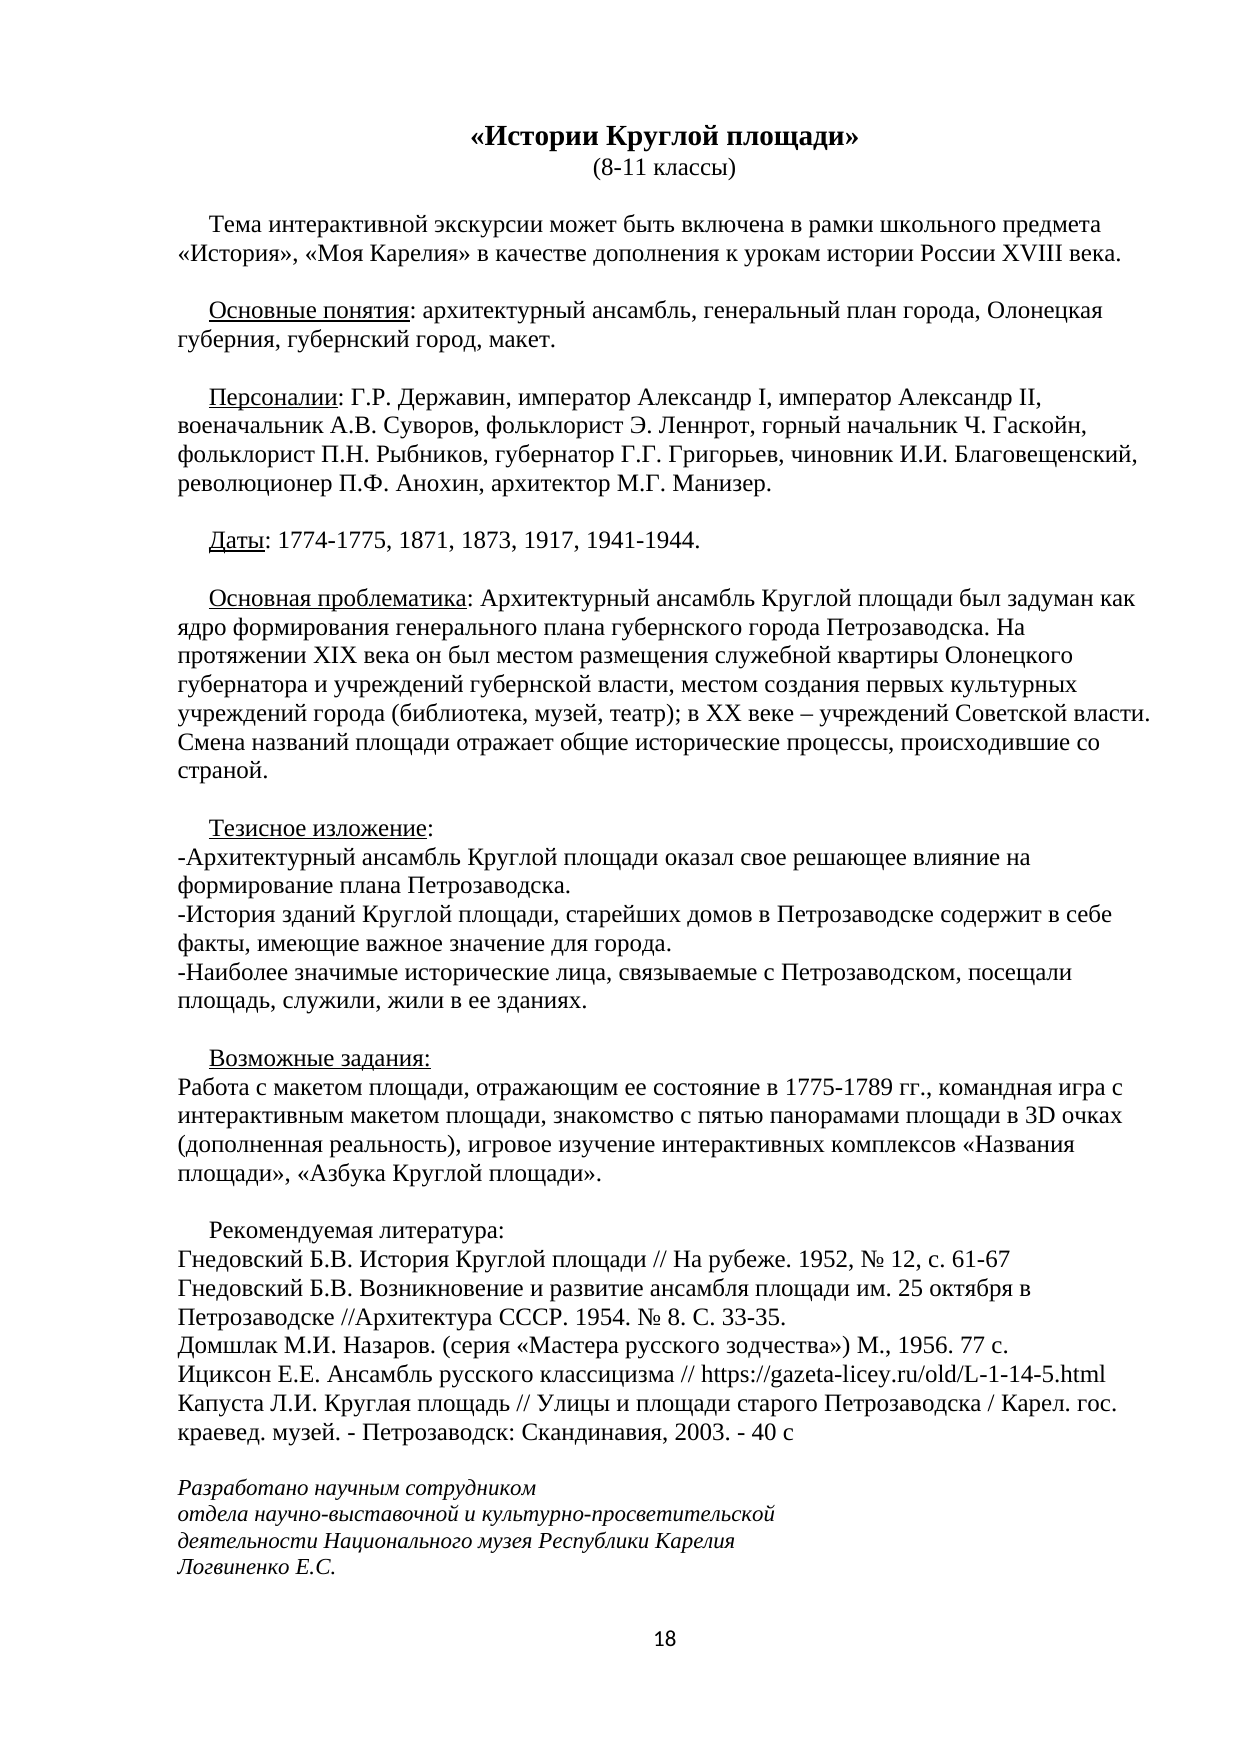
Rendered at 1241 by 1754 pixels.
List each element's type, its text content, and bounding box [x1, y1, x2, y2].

text Даты: 1774-1775, 1871, 1873, 1917, 1941-1944. [177, 525, 1152, 554]
text Домшлак М.И. Назаров. (серия «Мастера русского зодчества») М., 1956. 77 с. [177, 1330, 1152, 1359]
text отдела научно-выставочной и культурно-просветительской [177, 1501, 1152, 1527]
text Разработано научным сотрудником [177, 1474, 1152, 1501]
text Капуста Л.И. Круглая площадь // Улицы и площади старого Петрозаводска / Карел. гос. краевед. музей. - Петрозаводск: Скандинавия, 2003. - 40 с [177, 1388, 1152, 1445]
text деятельности Национального музея Республики Карелия [177, 1527, 1152, 1553]
text Работа с макетом площади, отражающим ее состояние в 1775-1789 гг., командная игра с интерактивным макетом площади, знакомство с пятью панорамами площади в 3D очках (дополненная реальность), игровое изучение интерактивных комплексов «Названия площади», «Азбука Круглой площади». [177, 1072, 1152, 1187]
text Гнедовский Б.В. История Круглой площади // На рубеже. 1952, № 12, с. 61-67 [177, 1244, 1152, 1273]
text -История зданий Круглой площади, старейших домов в Петрозаводске содержит в себе факты, имеющие важное значение для города. [177, 899, 1152, 957]
text Основная проблематика: Архитектурный ансамбль Круглой площади был задуман как ядро формирования генерального плана губернского города Петрозаводска. На протяжении XIX века он был местом размещения служебной квартиры Олонецкого губернатора и учреждений губернской власти, местом создания первых культурных учреждений города (библиотека, музей, театр); в ХХ веке – учреждений Советской власти. Смена названий площади отражает общие исторические процессы, происходившие со страной. [177, 583, 1152, 784]
text Ициксон Е.Е. Ансамбль русского классицизма // https://gazeta-licey.ru/old/L-1-14-5.html [177, 1359, 1152, 1388]
text «Истории Круглой площади» [177, 118, 1152, 152]
text Рекомендуемая литература: [177, 1215, 1152, 1244]
text -Архитектурный ансамбль Круглой площади оказал свое решающее влияние на формирование плана Петрозаводска. [177, 842, 1152, 899]
text Логвиненко Е.С. [177, 1553, 1152, 1579]
text Тема интерактивной экскурсии может быть включена в рамки школьного предмета «История», «Моя Карелия» в качестве дополнения к урокам истории России XVIII века. [177, 209, 1152, 267]
text -Наиболее значимые исторические лица, связываемые с Петрозаводском, посещали площадь, служили, жили в ее зданиях. [177, 957, 1152, 1014]
text (8-11 классы) [177, 152, 1152, 180]
text Основные понятия: архитектурный ансамбль, генеральный план города, Олонецкая губерния, губернский город, макет. [177, 295, 1152, 353]
text Тезисное изложение: [177, 813, 1152, 842]
text Персоналии: Г.Р. Державин, император Александр I, император Александр II, военачальник А.В. Суворов, фольклорист Э. Леннрот, горный начальник Ч. Гаскойн, фольклорист П.Н. Рыбников, губернатор Г.Г. Григорьев, чиновник И.И. Благовещенский, революционер П.Ф. Анохин, архитектор М.Г. Манизер. [177, 382, 1152, 497]
text Гнедовский Б.В. Возникновение и развитие ансамбля площади им. 25 октября в Петрозаводске //Архитектура СССР. 1954. № 8. С. 33-35. [177, 1273, 1152, 1330]
text Возможные задания: [177, 1043, 1152, 1072]
